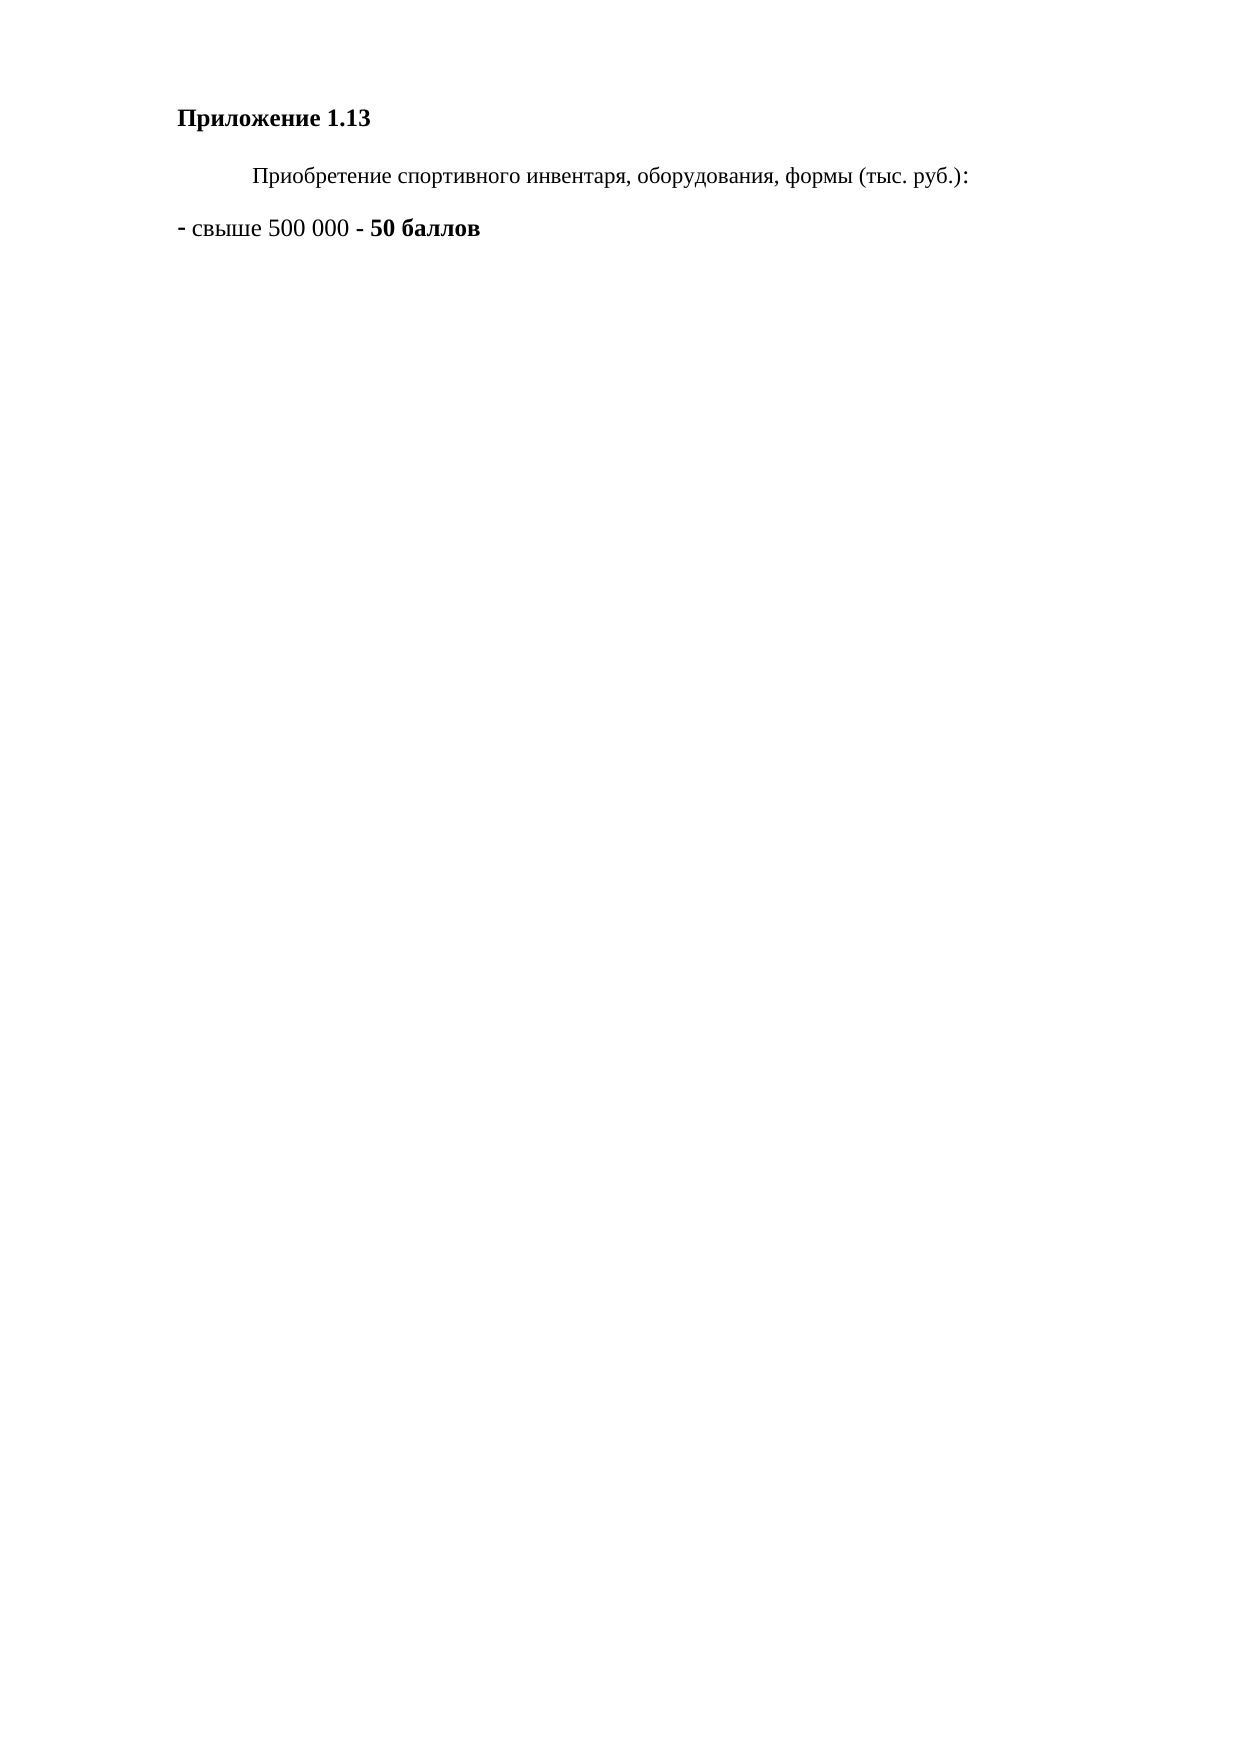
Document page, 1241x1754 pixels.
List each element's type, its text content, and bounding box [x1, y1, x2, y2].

text Приложение 1.13 [177, 103, 1139, 132]
text Приобретение спортивного инвентаря, оборудования, формы (тыс. руб.): [252, 160, 1139, 189]
list свыше 500 000 - 50 баллов [177, 213, 1139, 242]
